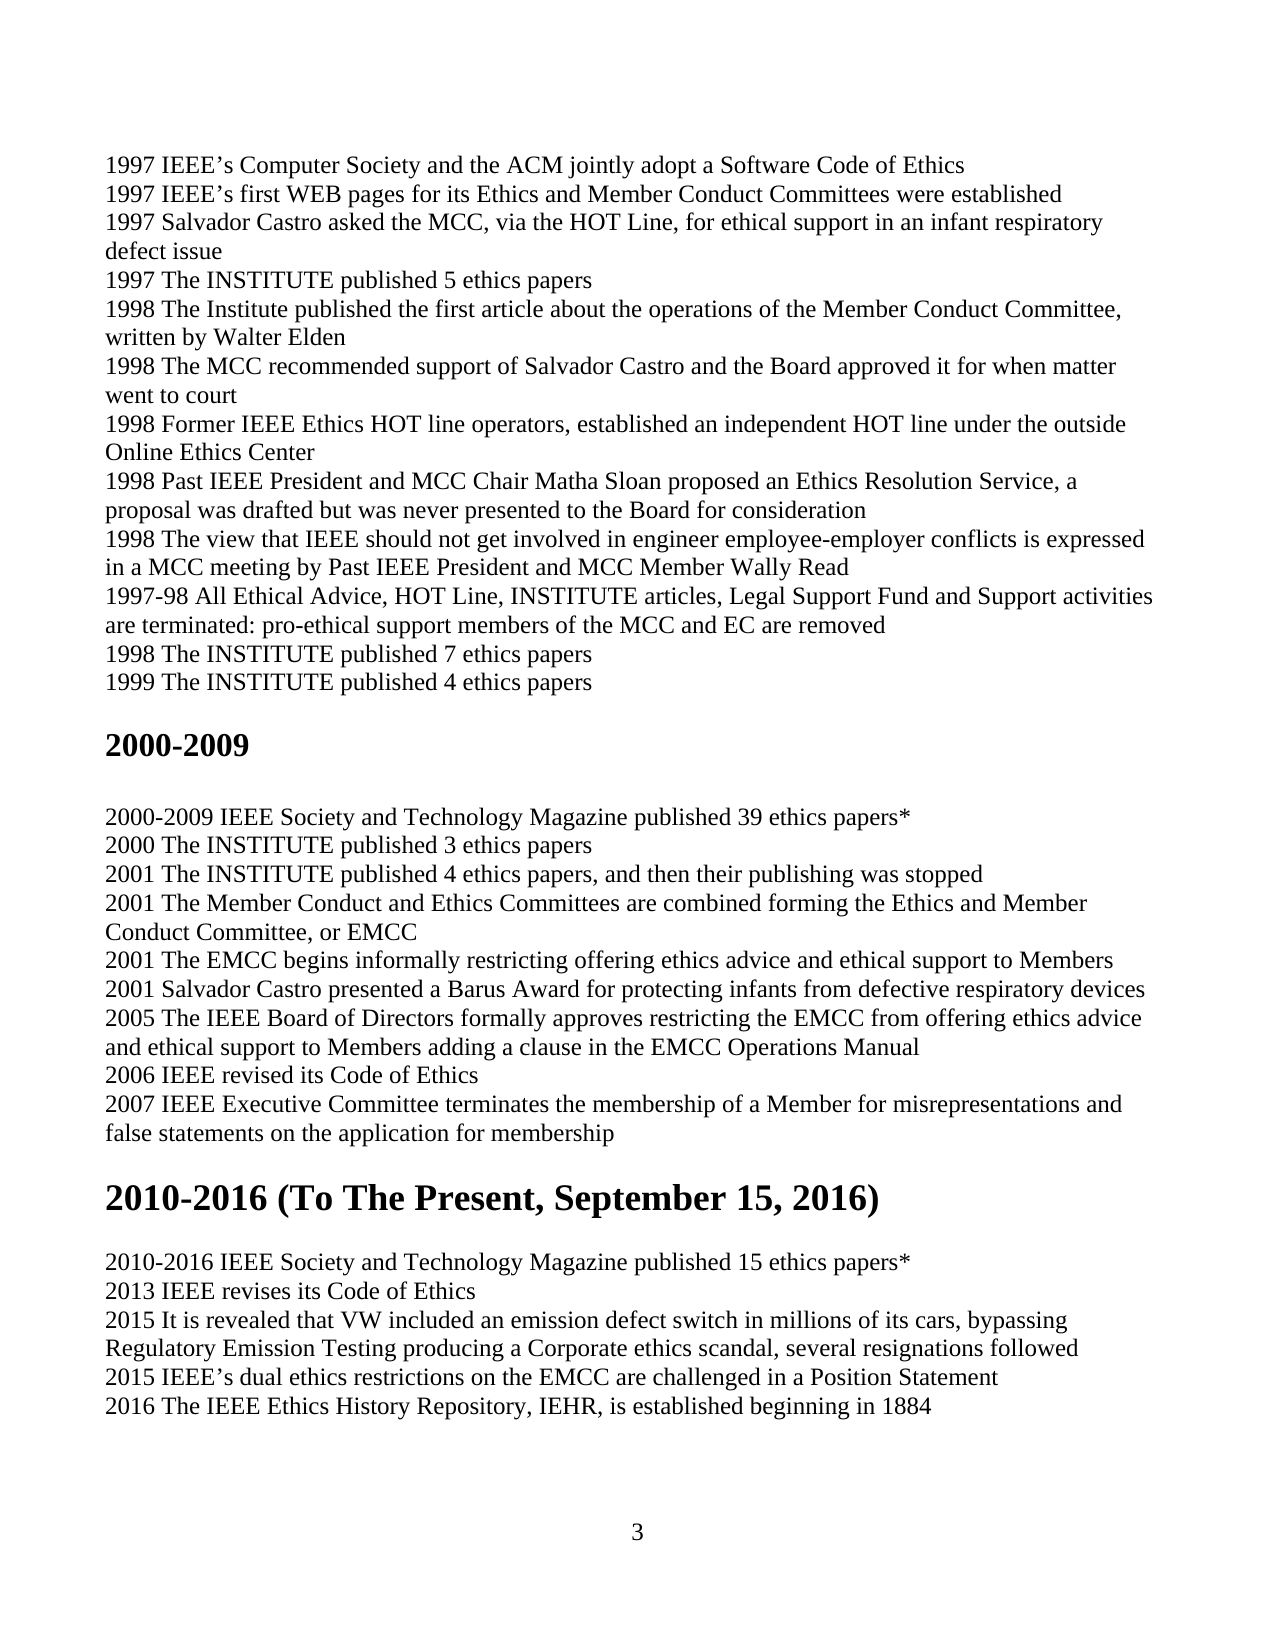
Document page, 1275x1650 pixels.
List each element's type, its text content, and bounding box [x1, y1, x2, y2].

text 2015 IEEE’s dual ethics restrictions on the EMCC are challenged in a Position Statement [105, 1362, 1170, 1391]
text 1998 The view that IEEE should not get involved in engineer employee-employer conflicts is expressed in a MCC meeting by Past IEEE President and MCC Member Wally Read [105, 524, 1170, 581]
text 1997 Salvador Castro asked the MCC, via the HOT Line, for ethical support in an infant respiratory defect issue [105, 207, 1170, 265]
text 2016 The IEEE Ethics History Repository, IEHR, is established beginning in 1884 [105, 1391, 1170, 1420]
text 1998 The MCC recommended support of Salvador Castro and the Board approved it for when matter went to court [105, 351, 1170, 409]
text 2000-2009 [105, 725, 1170, 763]
text 1998 Past IEEE President and MCC Chair Matha Sloan proposed an Ethics Resolution Service, a proposal was drafted but was never presented to the Board for consideration [105, 466, 1170, 524]
text 2001 The INSTITUTE published 4 ethics papers, and then their publishing was stopped [105, 859, 1170, 888]
text 2000 The INSTITUTE published 3 ethics papers [105, 830, 1170, 859]
text 1998 Former IEEE Ethics HOT line operators, established an independent HOT line under the outside Online Ethics Center [105, 409, 1170, 466]
text 1997-98 All Ethical Advice, HOT Line, INSTITUTE articles, Legal Support Fund and Support activities are terminated: pro-ethical support members of the MCC and EC are removed [105, 581, 1170, 639]
text 2000-2009 IEEE Society and Technology Magazine published 39 ethics papers* [105, 802, 1170, 830]
text 2001 Salvador Castro presented a Barus Award for protecting infants from defective respiratory devices [105, 974, 1170, 1003]
text 2006 IEEE revised its Code of Ethics [105, 1060, 1170, 1089]
text 2007 IEEE Executive Committee terminates the membership of a Member for misrepresentations and false statements on the application for membership [105, 1089, 1170, 1147]
text 1998 The Institute published the first article about the operations of the Member Conduct Committee, written by Walter Elden [105, 294, 1170, 351]
text 2001 The EMCC begins informally restricting offering ethics advice and ethical support to Members [105, 945, 1170, 974]
text 1998 The INSTITUTE published 7 ethics papers [105, 639, 1170, 667]
text 1999 The INSTITUTE published 4 ethics papers [105, 667, 1170, 696]
text 2010-2016 IEEE Society and Technology Magazine published 15 ethics papers* [105, 1247, 1170, 1276]
text 2010-2016 (To The Present, September 15, 2016) [105, 1175, 1170, 1218]
text 2015 It is revealed that VW included an emission defect switch in millions of its cars, bypassing Regulatory Emission Testing producing a Corporate ethics scandal, several resignations followed [105, 1305, 1170, 1362]
text 1997 IEEE’s first WEB pages for its Ethics and Member Conduct Committees were established [105, 179, 1170, 207]
text 2001 The Member Conduct and Ethics Committees are combined forming the Ethics and Member Conduct Committee, or EMCC [105, 888, 1170, 945]
text 1997 The INSTITUTE published 5 ethics papers [105, 265, 1170, 294]
text 2013 IEEE revises its Code of Ethics [105, 1276, 1170, 1305]
text 2005 The IEEE Board of Directors formally approves restricting the EMCC from offering ethics advice and ethical support to Members adding a clause in the EMCC Operations Manual [105, 1003, 1170, 1060]
text 1997 IEEE’s Computer Society and the ACM jointly adopt a Software Code of Ethics [105, 150, 1170, 179]
